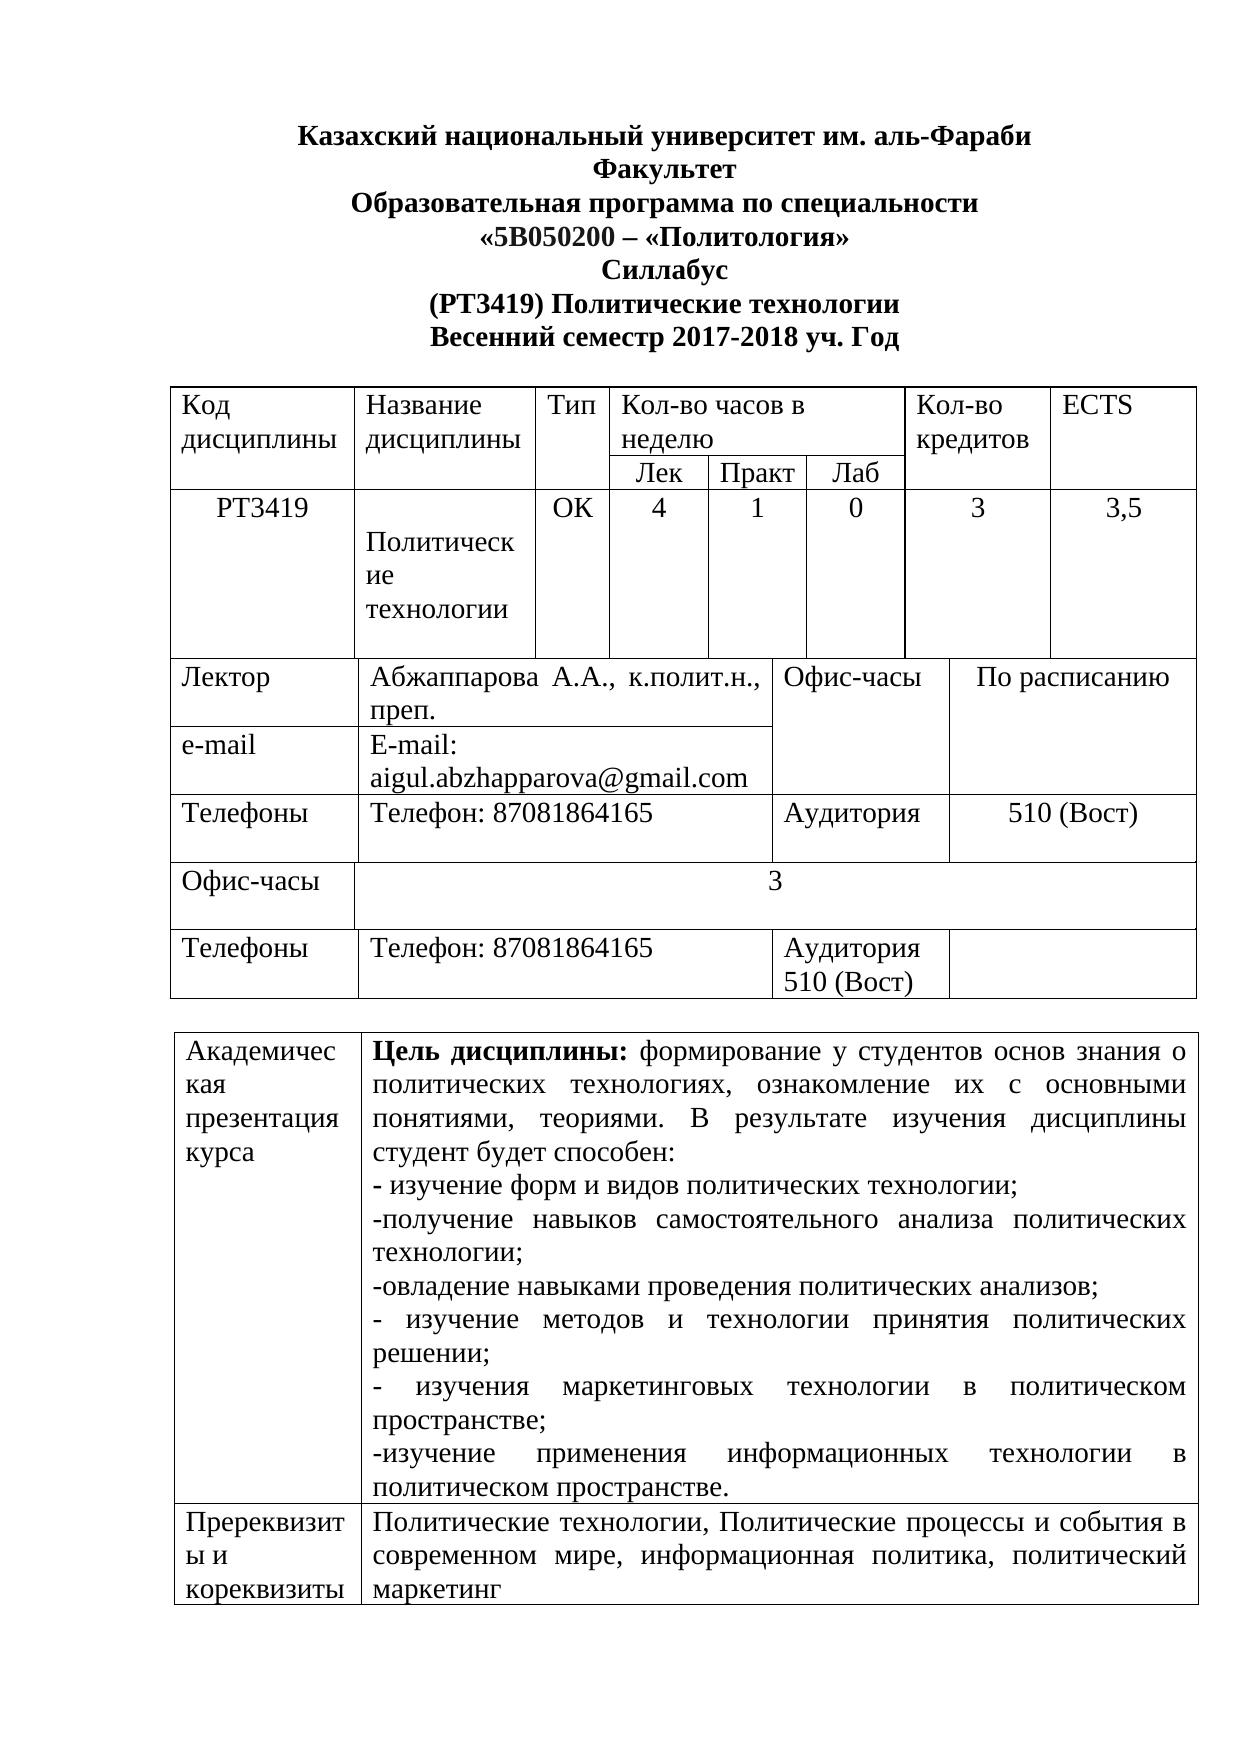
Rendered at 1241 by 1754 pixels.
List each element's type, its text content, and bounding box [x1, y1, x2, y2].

table_cell Лектор [171, 659, 358, 726]
table_cell Телефон: 87081864165 [359, 930, 772, 997]
text Весенний семестр 2017-2018 уч. Год [177, 319, 1152, 353]
table_cell Абжаппарова А.А., к.полит.н., преп. [359, 659, 772, 726]
table_cell Аудитория 510 (Вост) [773, 930, 949, 997]
table_cell Политические технологии, Политические процессы и события в современном мире, информационная политика, политический маркетинг [362, 1504, 1198, 1604]
table_cell 3,5 [1051, 490, 1196, 658]
table_cell Офис-часы [773, 659, 949, 794]
table_cell E-mail: aigul.abzhapparova@gmail.com [359, 727, 772, 794]
table_cell 1 [709, 490, 806, 658]
table_cell По расписанию [950, 659, 1196, 794]
table_cell 0 [807, 490, 904, 658]
table_header Академическая презентация курса [175, 1033, 361, 1503]
table_cell ОК [536, 490, 609, 658]
table_cell e-mail [171, 727, 358, 794]
table_cell 4 [610, 490, 708, 658]
table_cell Пререквизиты и кореквизиты [175, 1504, 361, 1604]
table_cell 510 (Вост) [950, 795, 1196, 862]
table_cell Телефон: 87081864165 [359, 795, 772, 862]
table_header Тип [536, 388, 609, 489]
table_cell [950, 930, 1196, 997]
text Силлабус [177, 252, 1152, 286]
table_header ECTS [1051, 388, 1196, 489]
table_cell Политические технологии [355, 490, 535, 658]
text Факультет [177, 152, 1152, 185]
table_header Цель дисциплины: формирование у студентов основ знания о политических технологиях, ознакомление их с основными понятиями, теориями. В результате изучения дисциплины студент будет способен: - изучение форм и видов политических технологии; -получение навыков самостоятельного анализа политических технологии; -овладение навыками проведения политических анализов; - изучение методов и технологии принятия политических решении; - изучения маркетинговых технологии в политическом пространстве; -изучение применения информационных технологии в политическом пространстве. [362, 1033, 1198, 1503]
text Образовательная программа по специальности [177, 185, 1152, 219]
table_cell Аудитория [773, 795, 949, 862]
table_cell Лек [610, 456, 708, 489]
table_cell Лаб [807, 456, 904, 489]
table_cell Практ [709, 456, 806, 489]
table_header Код дисциплины [171, 388, 354, 489]
table_header Кол-во часов в неделю [610, 388, 904, 454]
text (РТ3419) Политические технологии [177, 286, 1152, 319]
text Казахский национальный университет им. аль-Фараби [177, 118, 1152, 152]
table_cell 3 [355, 863, 1196, 929]
text «5B050200 – «Политология» [177, 219, 1152, 252]
table_cell Офис-часы [171, 863, 354, 929]
table_cell РТ3419 [171, 490, 354, 658]
table_header Название дисциплины [355, 388, 535, 489]
table_cell Телефоны [171, 795, 358, 862]
table_cell 3 [906, 490, 1050, 658]
table_cell Телефоны [171, 930, 358, 997]
table_header Кол-во кредитов [906, 388, 1050, 489]
